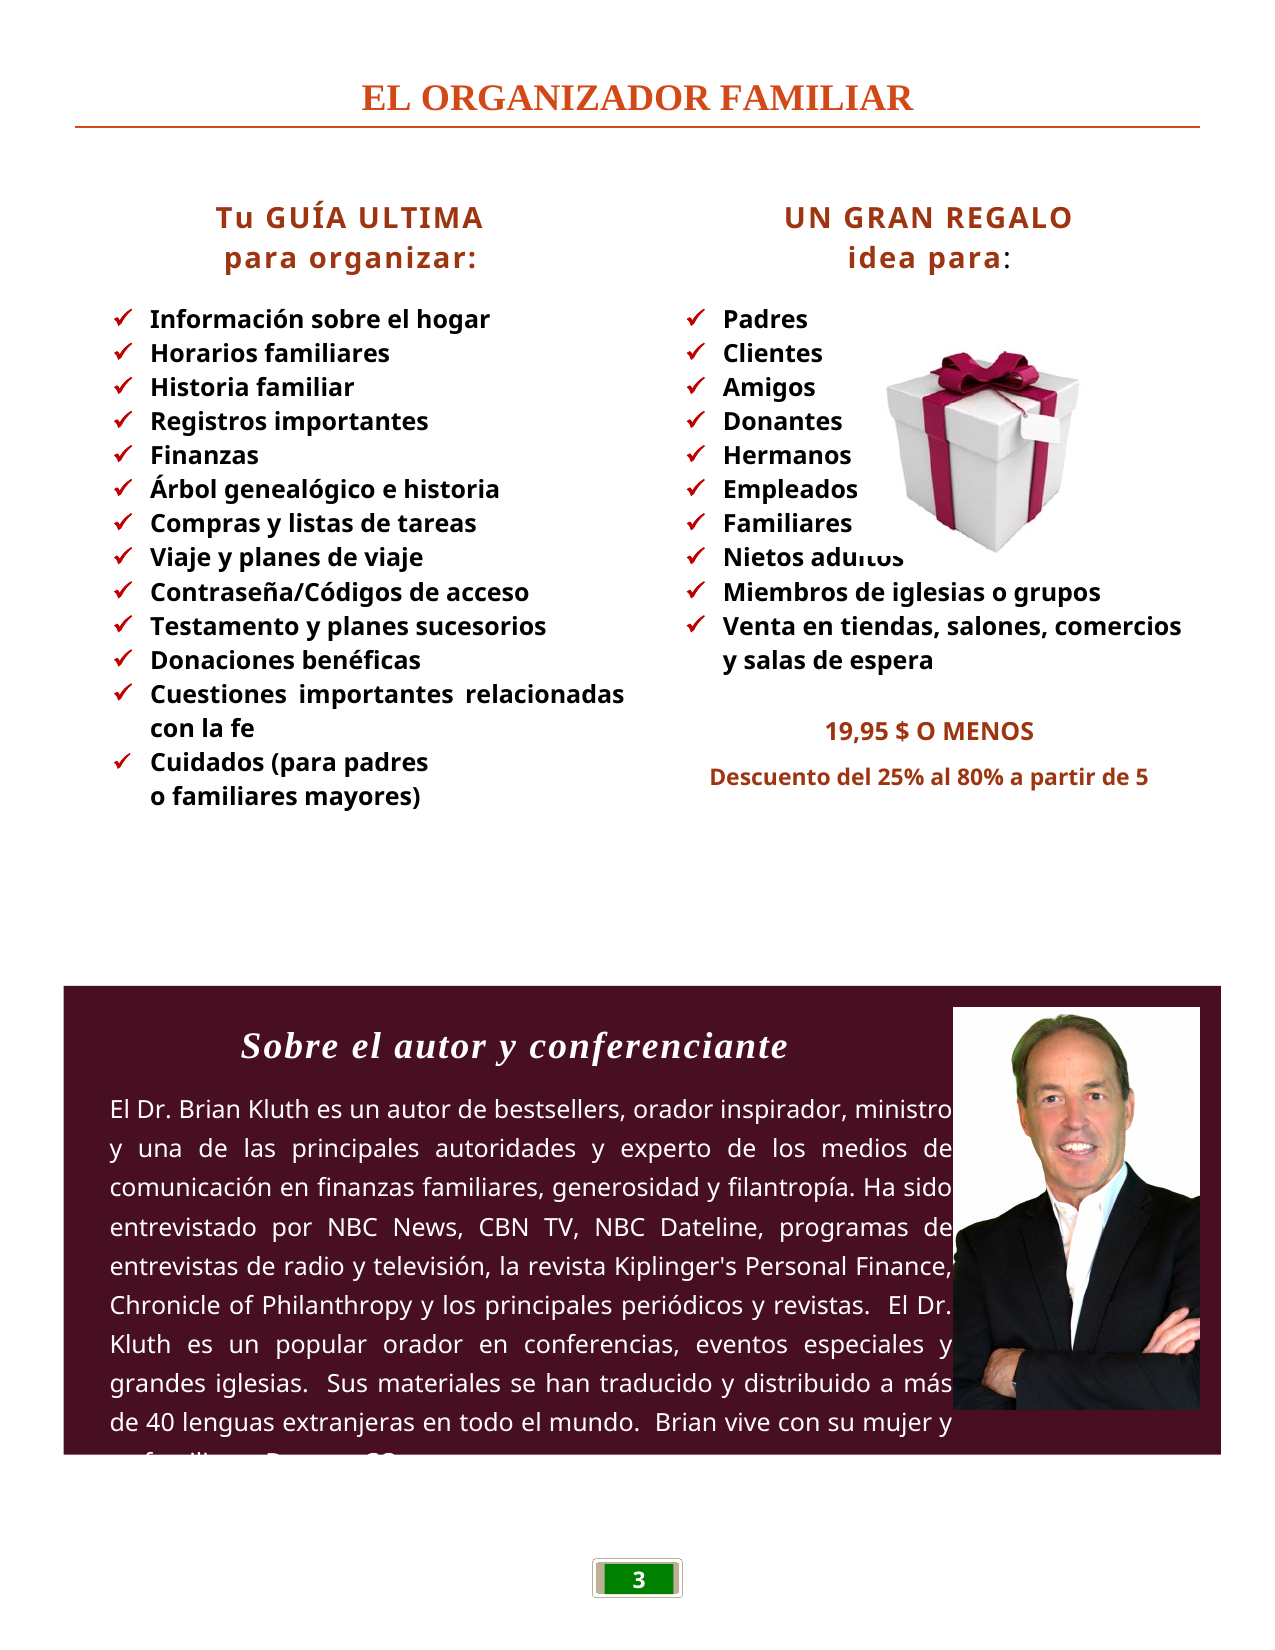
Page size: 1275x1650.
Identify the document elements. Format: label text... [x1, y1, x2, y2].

table_header UN GRAN REGALO idea para: Padres Clientes Amigos Donantes Hermanos Empleados Familiares mayores Nietos adultos Miembros de iglesias o grupos Venta en tiendas, salones, comercios y salas de espera 19,95 $ O MENOS Descuento del 25% al 80% a partir de 5 [636, 166, 1222, 908]
subtitle Sobre el autor y conferenciante [75, 1023, 953, 1067]
table_header Tu GUÍA ULTIMA para organizar: Información sobre el hogar Horarios familiares Historia familiar Registros importantes Finanzas Árbol genealógico e historia Compras y listas de tareas Viaje y planes de viaje Contraseña/Códigos de acceso Testamento y planes sucesorios Donaciones benéficas Cuestiones importantes relacionadas con la fe Cuidados (para padres o familiares mayores) [64, 166, 636, 908]
picture [857, 341, 1115, 556]
title EL ORGANIZADOR FAMILIAR [75, 75, 1200, 126]
picture [953, 1007, 1200, 1410]
text El Dr. Brian Kluth es un autor de bestsellers, orador inspirador, ministro y una de las principales autoridades y experto de los medios de comunicación en finanzas familiares, generosidad y filantropía. Ha sido entrevistado por NBC News, CBN TV, NBC Dateline, programas de entrevistas de radio y televisión, la revista Kiplinger's Personal Finance, Chronicle of Philanthropy y los principales periódicos y revistas. El Dr. Kluth es un popular orador en conferencias, eventos especiales y grandes iglesias. Sus materiales se han traducido y distribuido a más de 40 lenguas extranjeras en todo el mundo. Brian vive con su mujer y su familia en Denver, CO. [109, 1092, 1200, 1478]
